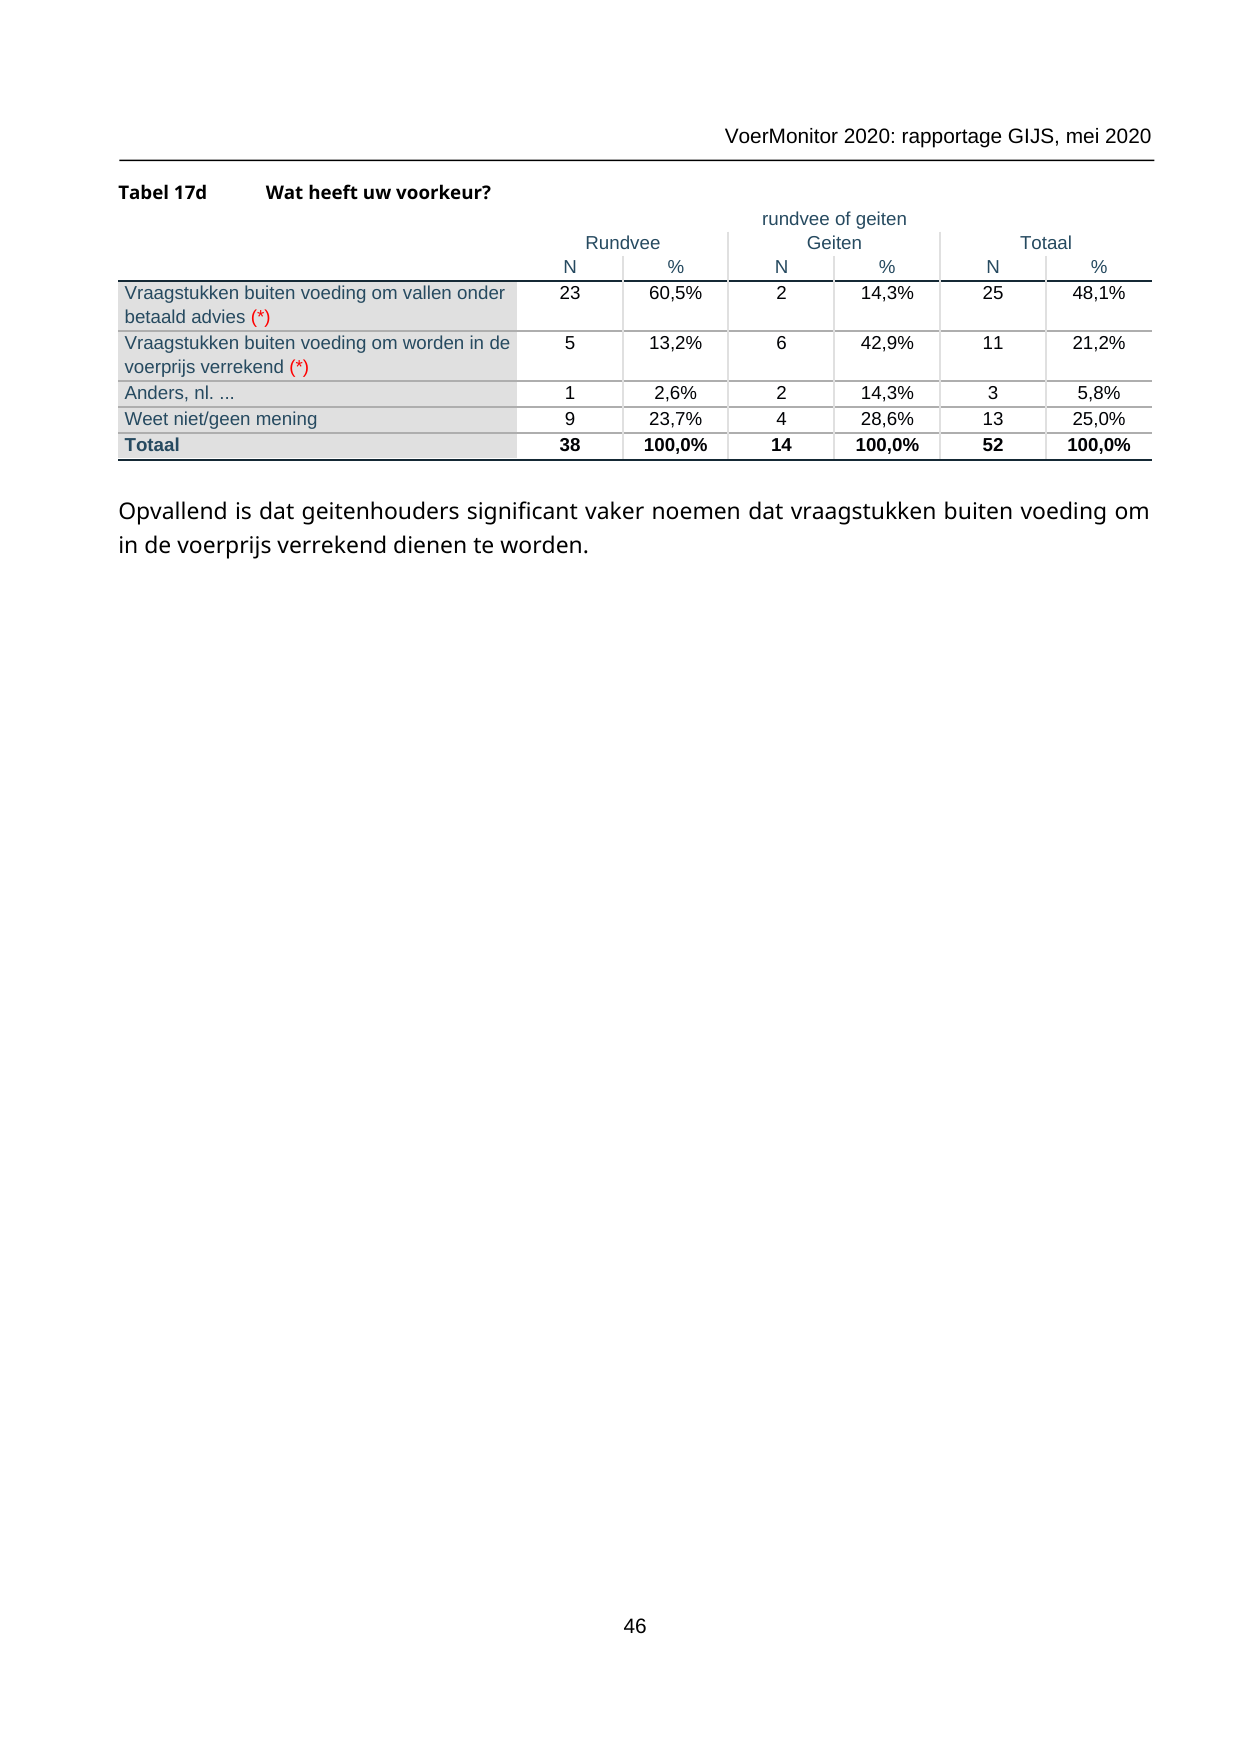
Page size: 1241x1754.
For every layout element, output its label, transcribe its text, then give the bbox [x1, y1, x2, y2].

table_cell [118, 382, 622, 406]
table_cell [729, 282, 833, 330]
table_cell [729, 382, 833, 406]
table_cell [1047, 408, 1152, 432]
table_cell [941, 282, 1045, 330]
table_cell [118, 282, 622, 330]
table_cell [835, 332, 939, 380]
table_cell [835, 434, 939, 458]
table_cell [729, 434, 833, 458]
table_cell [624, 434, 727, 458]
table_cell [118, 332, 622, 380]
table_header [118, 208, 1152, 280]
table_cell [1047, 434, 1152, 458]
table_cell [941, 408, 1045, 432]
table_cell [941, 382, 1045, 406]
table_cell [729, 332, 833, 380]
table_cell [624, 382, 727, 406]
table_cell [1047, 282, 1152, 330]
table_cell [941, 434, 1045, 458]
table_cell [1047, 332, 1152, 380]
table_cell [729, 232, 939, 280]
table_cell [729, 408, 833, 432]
text Tabel 17d Wat heeft uw voorkeur? [118, 179, 1152, 205]
text Opvallend is dat geitenhouders significant vaker noemen dat vraagstukken buiten voeding om in de voerprijs verrekend dienen te worden. [118, 495, 1152, 561]
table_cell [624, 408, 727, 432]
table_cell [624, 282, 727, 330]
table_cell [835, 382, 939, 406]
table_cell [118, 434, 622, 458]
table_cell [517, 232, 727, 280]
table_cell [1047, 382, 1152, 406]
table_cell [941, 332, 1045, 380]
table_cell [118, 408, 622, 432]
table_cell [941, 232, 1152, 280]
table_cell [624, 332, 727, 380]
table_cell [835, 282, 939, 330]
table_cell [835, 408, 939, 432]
